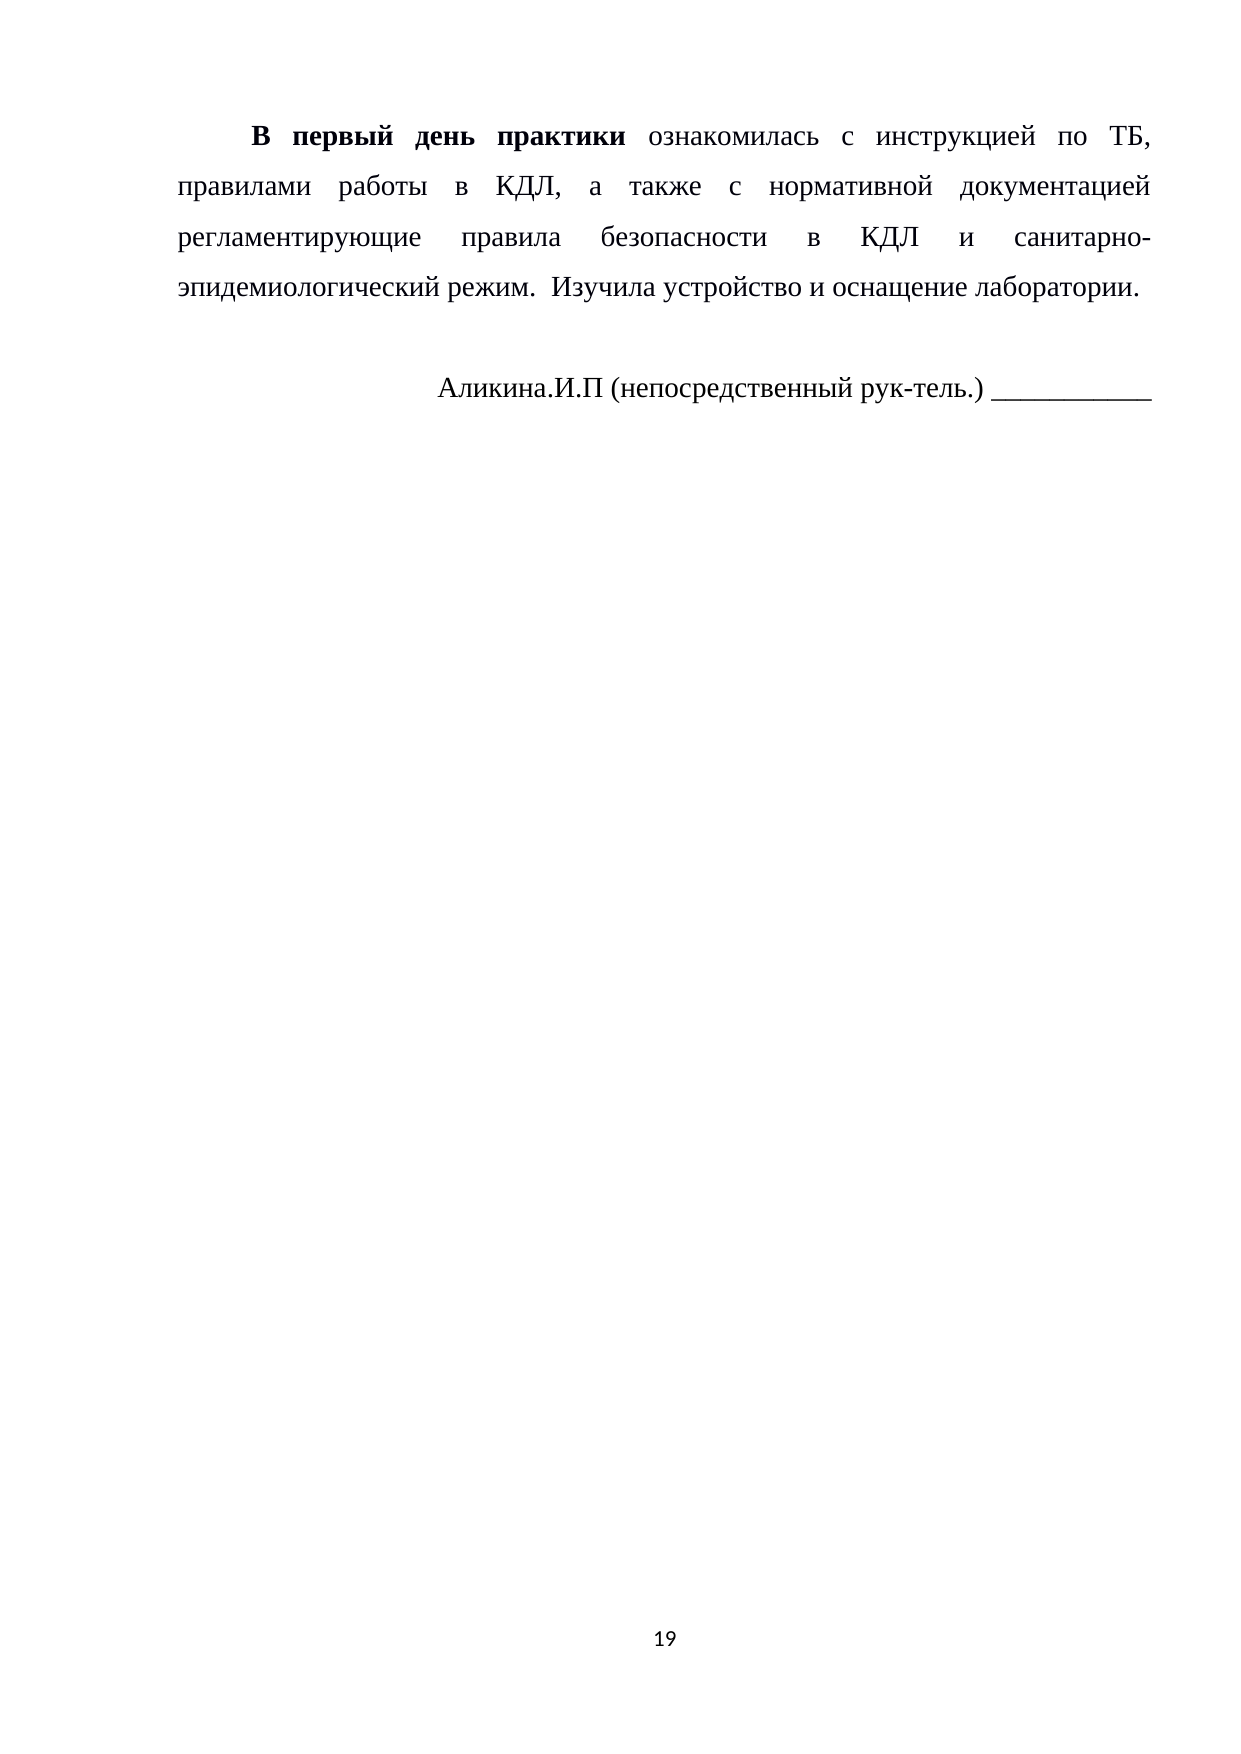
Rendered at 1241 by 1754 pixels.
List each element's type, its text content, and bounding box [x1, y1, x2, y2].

text Аликина.И.П (непосредственный рук-тель.) ___________ [252, 370, 1152, 403]
list В первый день практики ознакомилась с инструкцией по ТБ, правилами работы в КДЛ, а также с нормативной документацией регламентирующие правила безопасности в КДЛ и санитарно-эпидемиологический режим. Изучила устройство и оснащение лаборатории. [177, 118, 1152, 303]
